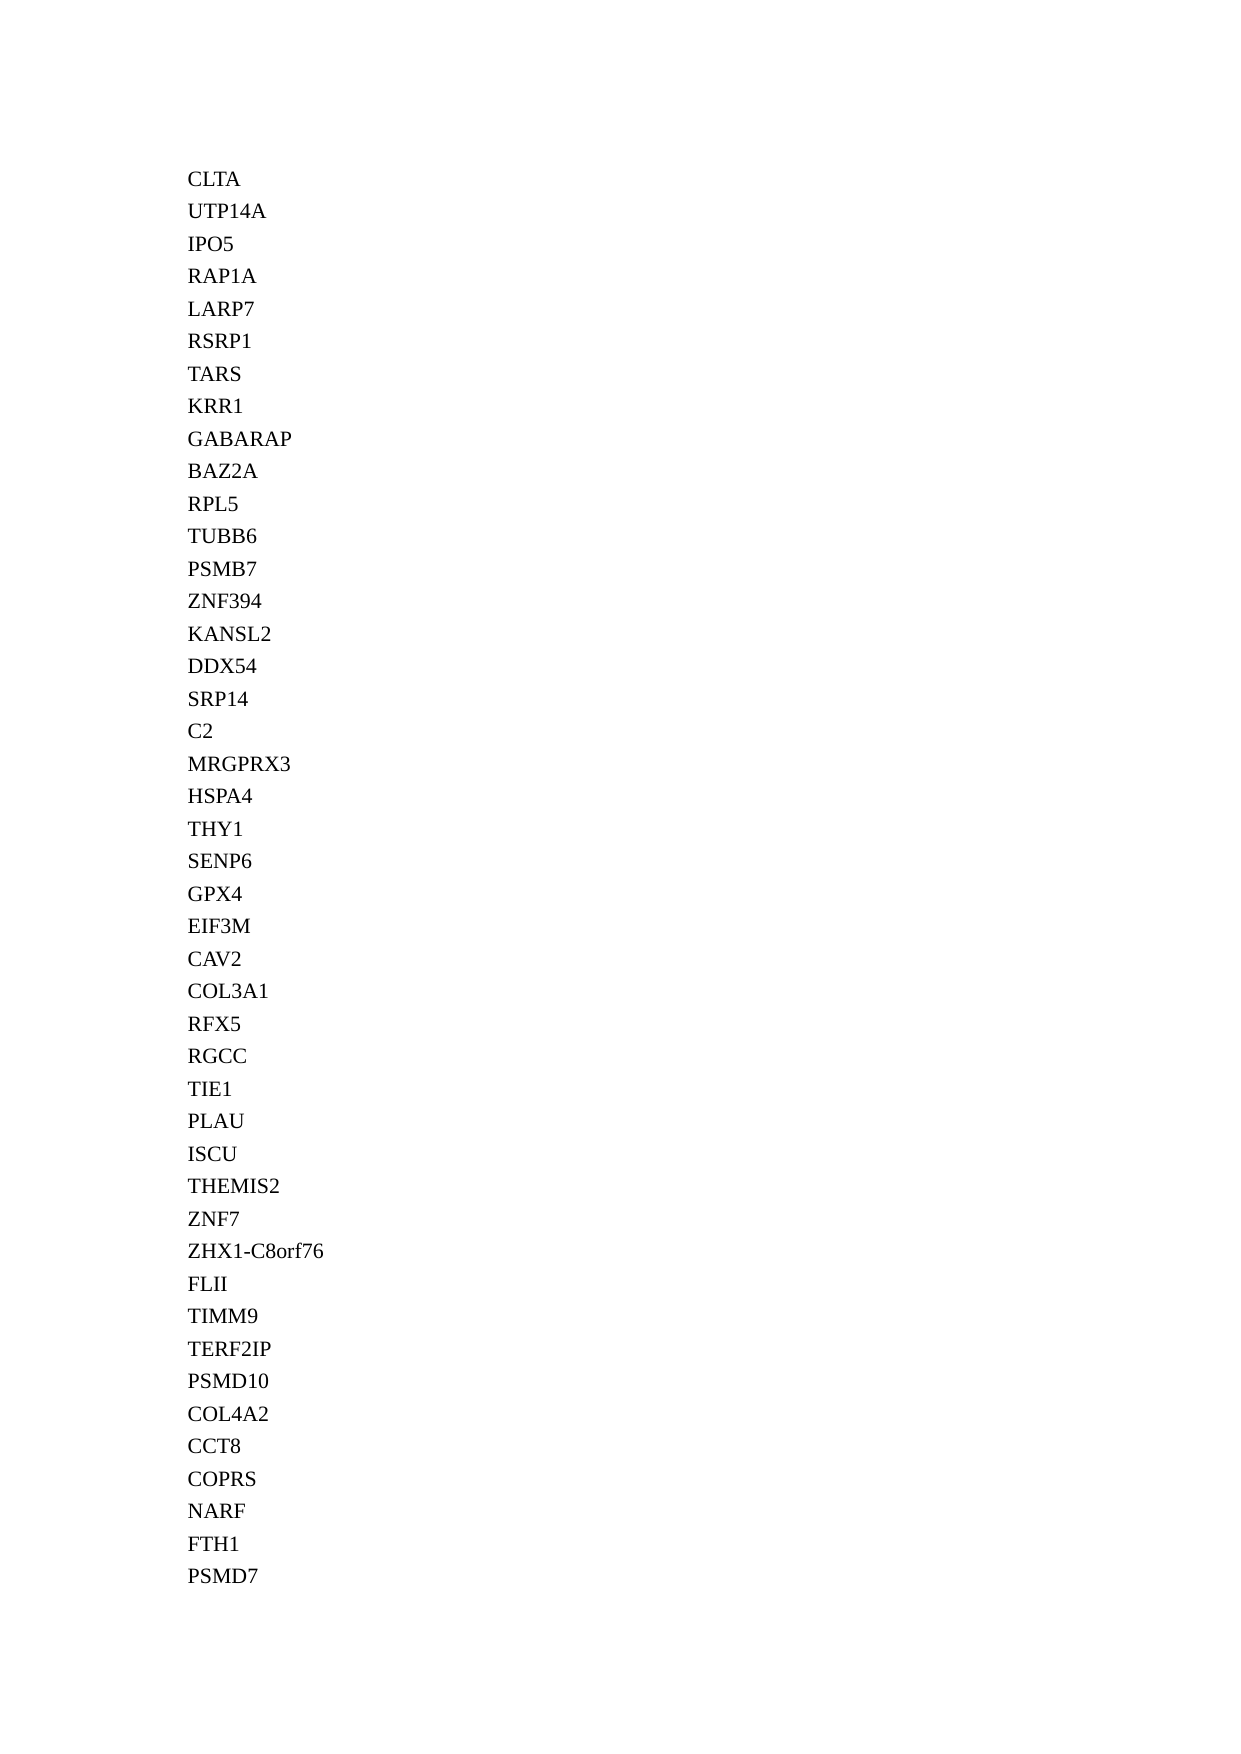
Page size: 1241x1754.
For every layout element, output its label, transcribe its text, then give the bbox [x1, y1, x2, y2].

text FLII [187, 1267, 1053, 1299]
text TERF2IP [187, 1332, 1053, 1364]
text RAP1A [187, 259, 1053, 292]
text THEMIS2 [187, 1169, 1053, 1202]
text PSMD7 [187, 1559, 1053, 1592]
text SENP6 [187, 844, 1053, 877]
text KANSL2 [187, 617, 1053, 649]
text EIF3M [187, 909, 1053, 942]
text COL3A1 [187, 974, 1053, 1007]
text RGCC [187, 1039, 1053, 1072]
text THY1 [187, 812, 1053, 844]
text TIE1 [187, 1072, 1053, 1104]
text ZNF394 [187, 584, 1053, 617]
text SRP14 [187, 682, 1053, 714]
text HSPA4 [187, 779, 1053, 812]
text C2 [187, 714, 1053, 747]
text COPRS [187, 1462, 1053, 1494]
text CLTA [187, 162, 1053, 194]
text GPX4 [187, 877, 1053, 909]
text TARS [187, 357, 1053, 389]
text LARP7 [187, 292, 1053, 324]
text RFX5 [187, 1007, 1053, 1039]
text PSMB7 [187, 552, 1053, 584]
text RSRP1 [187, 324, 1053, 357]
text MRGPRX3 [187, 747, 1053, 779]
text KRR1 [187, 389, 1053, 422]
text CAV2 [187, 942, 1053, 974]
text IPO5 [187, 227, 1053, 259]
text NARF [187, 1494, 1053, 1527]
text CCT8 [187, 1429, 1053, 1462]
text DDX54 [187, 649, 1053, 682]
text ISCU [187, 1137, 1053, 1169]
text PSMD10 [187, 1364, 1053, 1397]
text TUBB6 [187, 519, 1053, 552]
text UTP14A [187, 194, 1053, 227]
text GABARAP [187, 422, 1053, 454]
text COL4A2 [187, 1397, 1053, 1429]
text RPL5 [187, 487, 1053, 519]
text ZHX1-C8orf76 [187, 1234, 1053, 1267]
text ZNF7 [187, 1202, 1053, 1234]
text TIMM9 [187, 1299, 1053, 1332]
text BAZ2A [187, 454, 1053, 487]
text PLAU [187, 1104, 1053, 1137]
text FTH1 [187, 1527, 1053, 1559]
